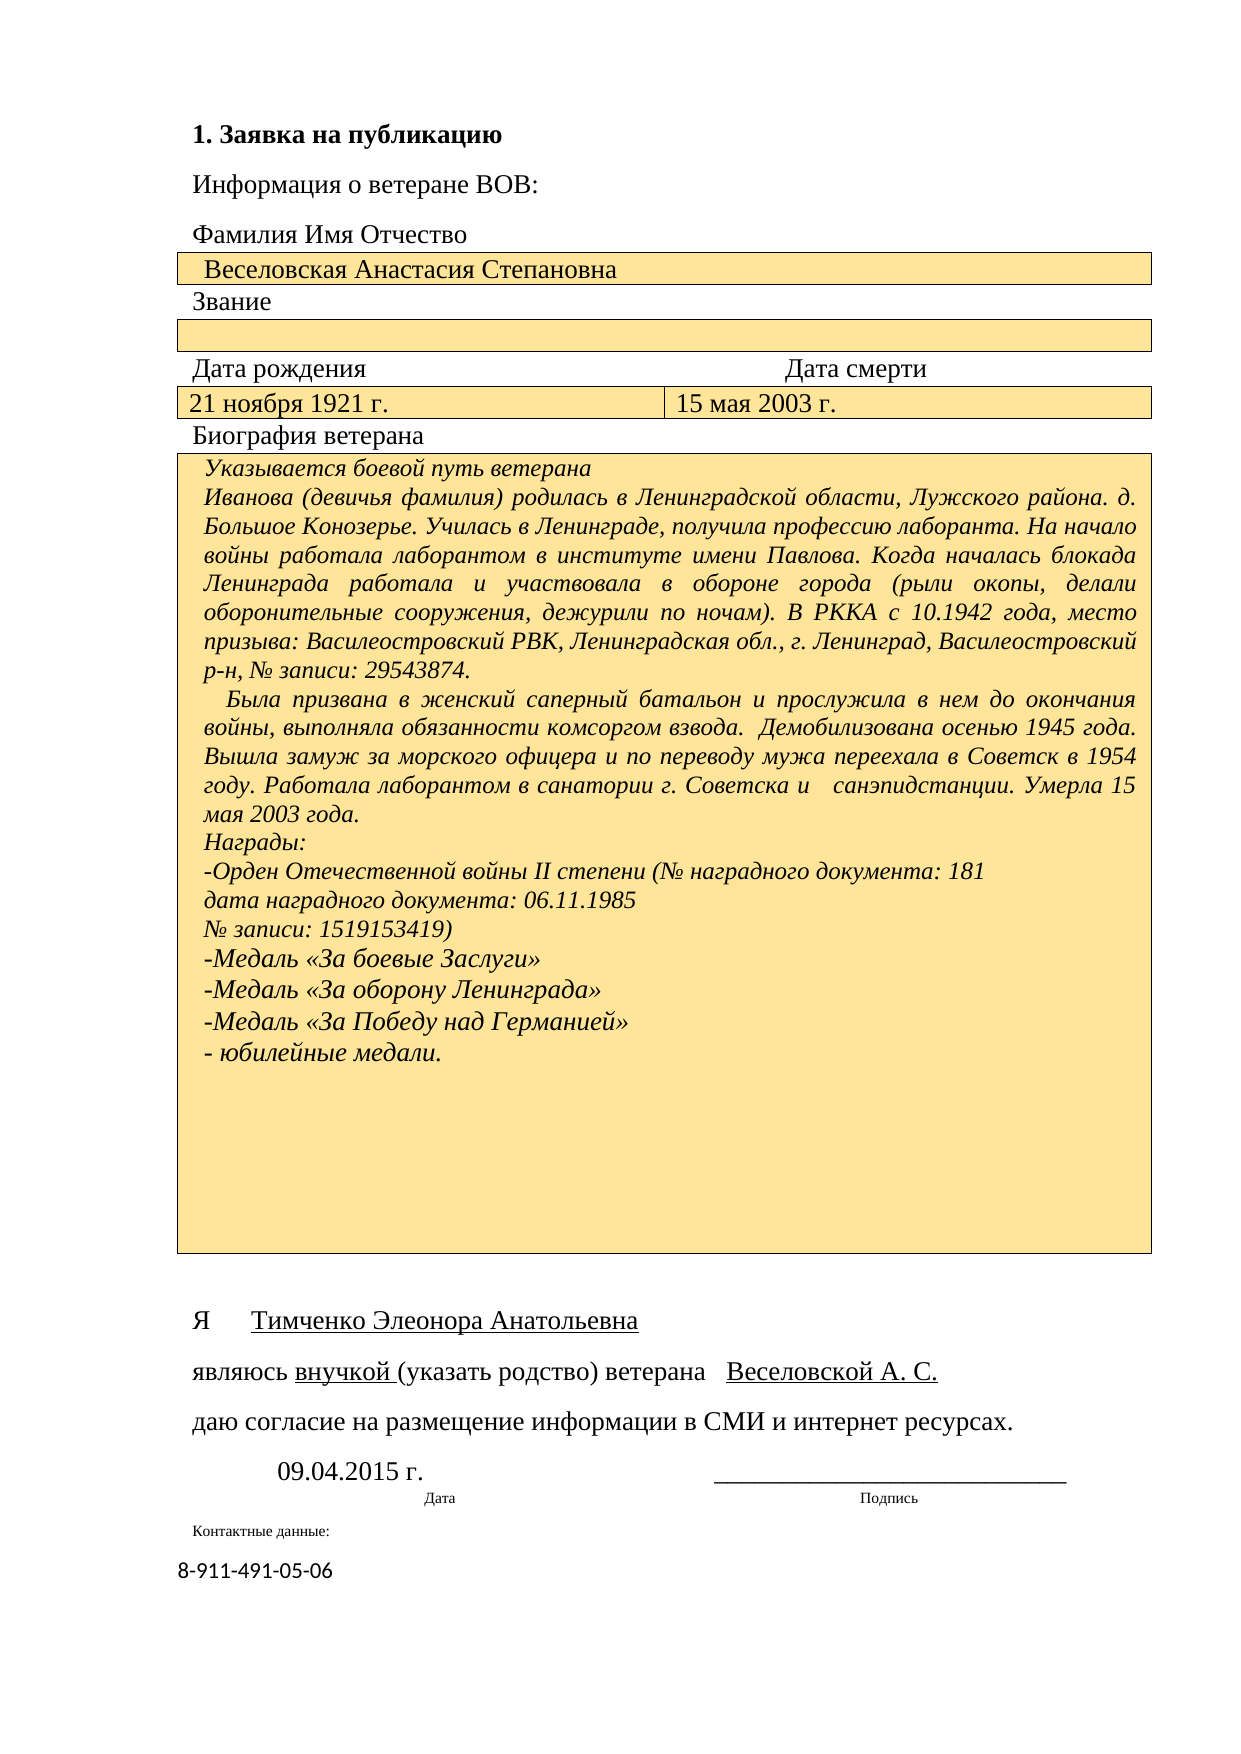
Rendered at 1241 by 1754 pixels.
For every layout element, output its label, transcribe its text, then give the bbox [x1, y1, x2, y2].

text даю согласие на размещение информации в СМИ и интернет ресурсах. [192, 1405, 1152, 1436]
text Я Тимченко Элеонора Анатольевна [192, 1304, 1152, 1336]
text Звание [192, 285, 1152, 316]
table_header Веселовская Анастасия Степановна [178, 253, 1151, 284]
text 1. Заявка на публикацию [192, 118, 1152, 149]
text 09.04.2015 г. __________________________ [192, 1455, 1152, 1486]
text Биография ветерана [192, 419, 1152, 450]
text Информация о ветеране ВОВ: [192, 168, 1152, 199]
table_header 15 мая 2003 г. [665, 387, 1151, 418]
text Фамилия Имя Отчество [192, 218, 1152, 250]
table_header [178, 320, 1151, 351]
text Дата рождения Дата смерти [192, 352, 1152, 383]
text Дата Подпись [192, 1489, 1152, 1520]
text Контактные данные: [192, 1522, 1152, 1553]
text 8-911-491-05-06 [177, 1556, 1152, 1584]
table_header 21 ноября 1921 г. [178, 387, 664, 418]
text являюсь внучкой (указать родство) ветерана Веселовской А. С. [192, 1355, 1152, 1386]
table_header Указывается боевой путь ветерана Иванова (девичья фамилия) родилась в Ленинградской области, Лужского района. д. Большое Конозерье. Училась в Ленинграде, получила профессию лаборанта. На начало войны работала лаборантом в институте имени Павлова. Когда началась блокада Ленинграда работала и участвовала в обороне города (рыли окопы, делали оборонительные сооружения, дежурили по ночам). В РККА с 10.1942 года, место призыва: Василеостровский РВК, Ленинградская обл., г. Ленинград, Василеостровский р-н, № записи: 29543874. Была призвана в женский саперный батальон и прослужила в нем до окончания войны, выполняла обязанности комсоргом взвода. Демобилизована осенью 1945 года. Вышла замуж за морского офицера и по переводу мужа переехала в Советск в 1954 году. Работала лаборантом в санатории г. Советска и санэпидстанции. Умерла 15 мая 2003 года. Награды: -Орден Отечественной войны II степени (№ наградного документа: 181 дата наградного документа: 06.11.1985 № записи: 1519153419) -Медаль «За боевые Заслуги» -Медаль «За оборону Ленинграда» -Медаль «За Победу над Германией» - юбилейные медали. [178, 454, 1151, 1253]
